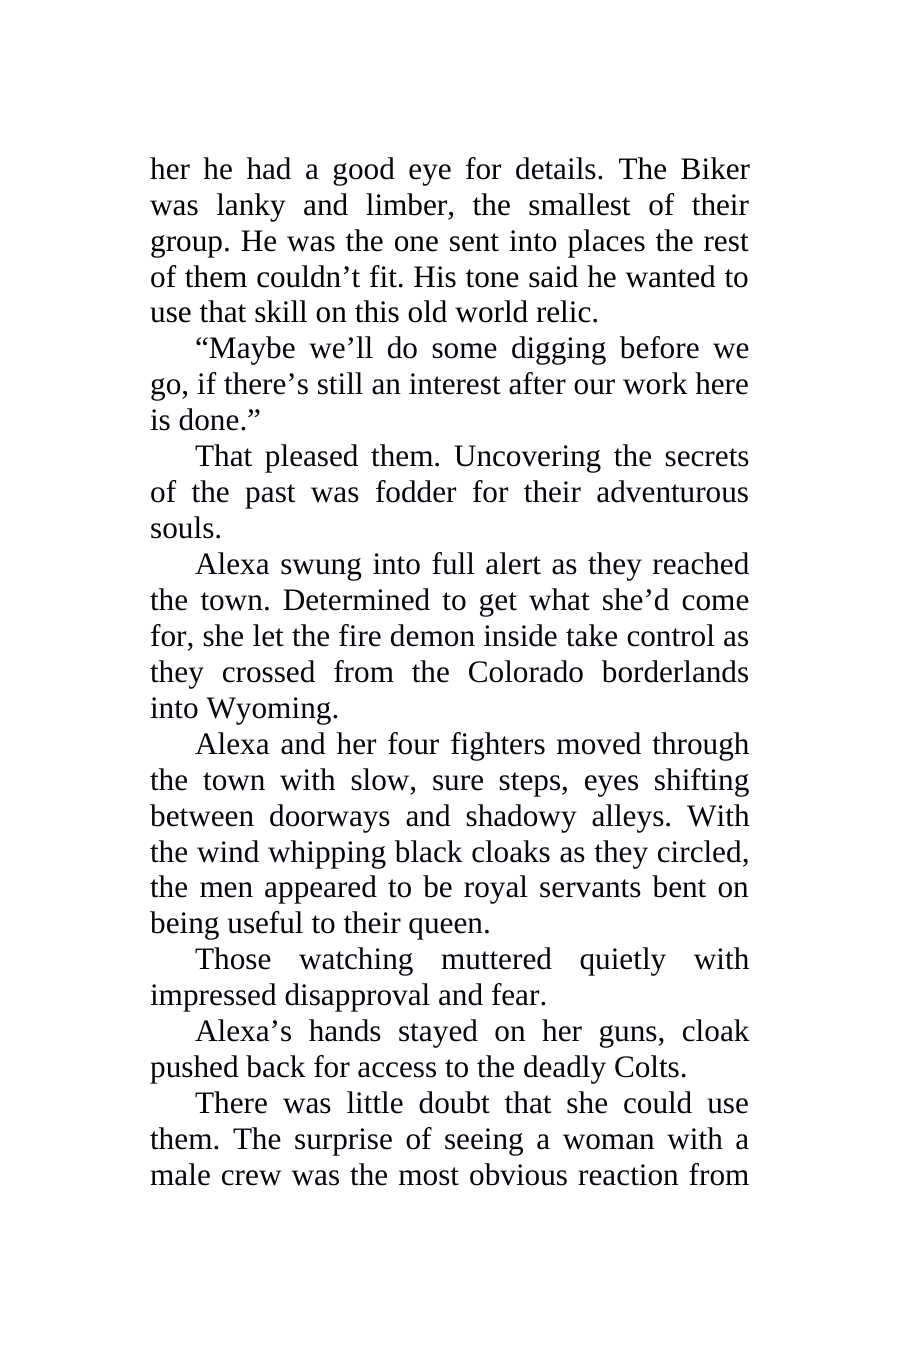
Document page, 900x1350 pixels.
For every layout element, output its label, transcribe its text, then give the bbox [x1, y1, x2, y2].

text Those watching muttered quietly with impressed disapproval and fear. [150, 941, 750, 1012]
text “Maybe we’ll do some digging before we go, if there’s still an interest after our work here is done.” [150, 330, 750, 437]
text Alexa swung into full alert as they reached the town. Determined to get what she’d come for, she let the fire demon inside take control as they crossed from the Colorado borderlands into Wyoming. [150, 545, 750, 725]
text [150, 1084, 750, 1192]
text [150, 150, 750, 330]
text That pleased them. Uncovering the secrets of the past was fodder for their adventurous souls. [150, 437, 750, 545]
text Alexa and her four fighters moved through the town with slow, sure steps, eyes shifting between doorways and shadowy alleys. With the wind whipping black cloaks as they circled, the men appeared to be royal servants bent on being useful to their queen. [150, 725, 750, 941]
text Alexa’s hands stayed on her guns, cloak pushed back for access to the deadly Colts. [150, 1012, 750, 1084]
